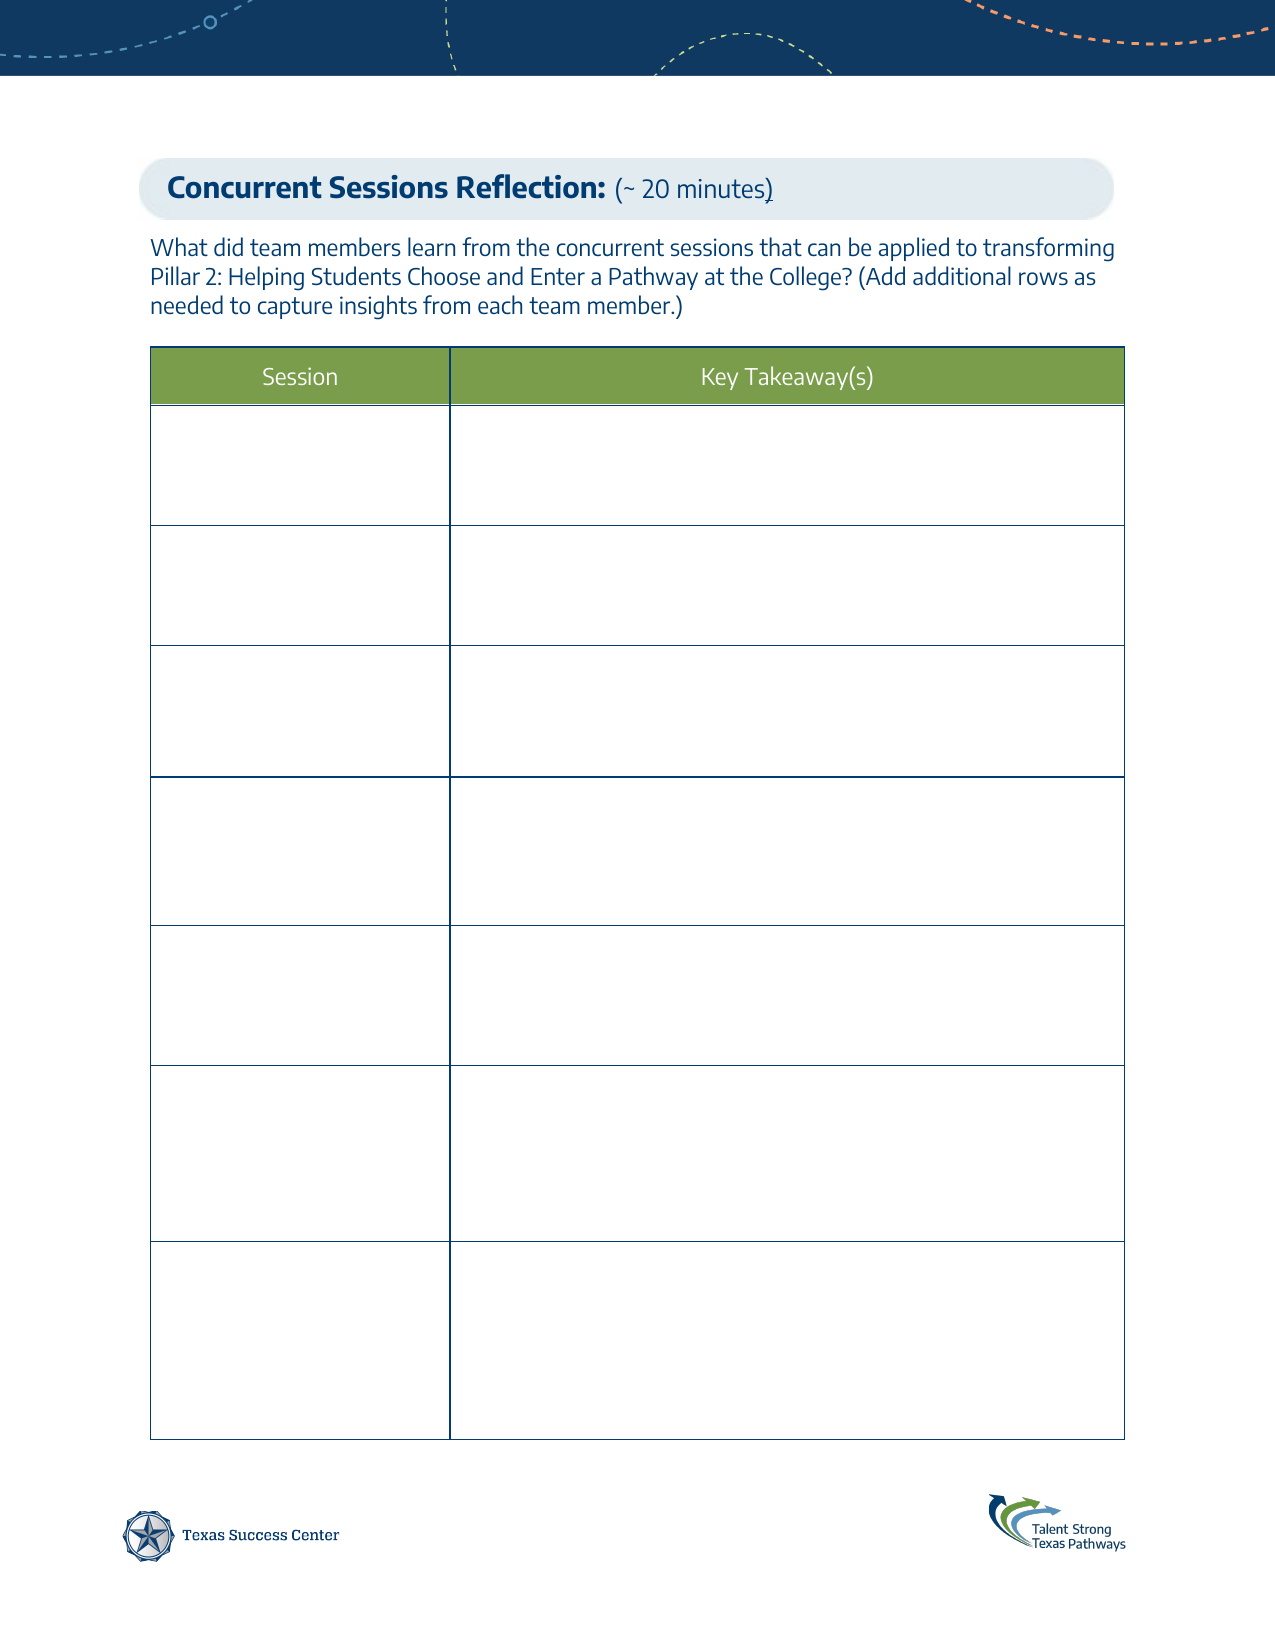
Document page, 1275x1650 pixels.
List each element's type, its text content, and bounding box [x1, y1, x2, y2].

picture [122, 1511, 340, 1562]
table_cell [151, 926, 449, 1065]
table_cell [451, 646, 1124, 776]
text What did team members learn from the concurrent sessions that can be applied to transforming Pillar 2: Helping Students Choose and Enter a Pathway at the College? (Add additional rows as needed to capture insights from each team member.) [150, 233, 1125, 319]
table_header Session [151, 348, 449, 404]
table_cell [151, 778, 449, 925]
table_cell [451, 926, 1124, 1065]
table_cell [451, 406, 1124, 525]
table_cell [151, 406, 449, 525]
picture [0, 0, 1275, 76]
table_cell [451, 1242, 1124, 1439]
text Concurrent Sessions Reflection: (~ 20 minutes) [150, 168, 1125, 204]
table_cell [451, 526, 1124, 645]
table_cell [151, 1242, 449, 1439]
table_header Key Takeaway(s) [451, 348, 1124, 404]
table_cell [151, 646, 449, 776]
picture [988, 1494, 1134, 1560]
table_cell [451, 1066, 1124, 1241]
table_cell [451, 778, 1124, 925]
picture [139, 158, 1114, 220]
table_cell [151, 526, 449, 645]
table_cell [151, 1066, 449, 1241]
